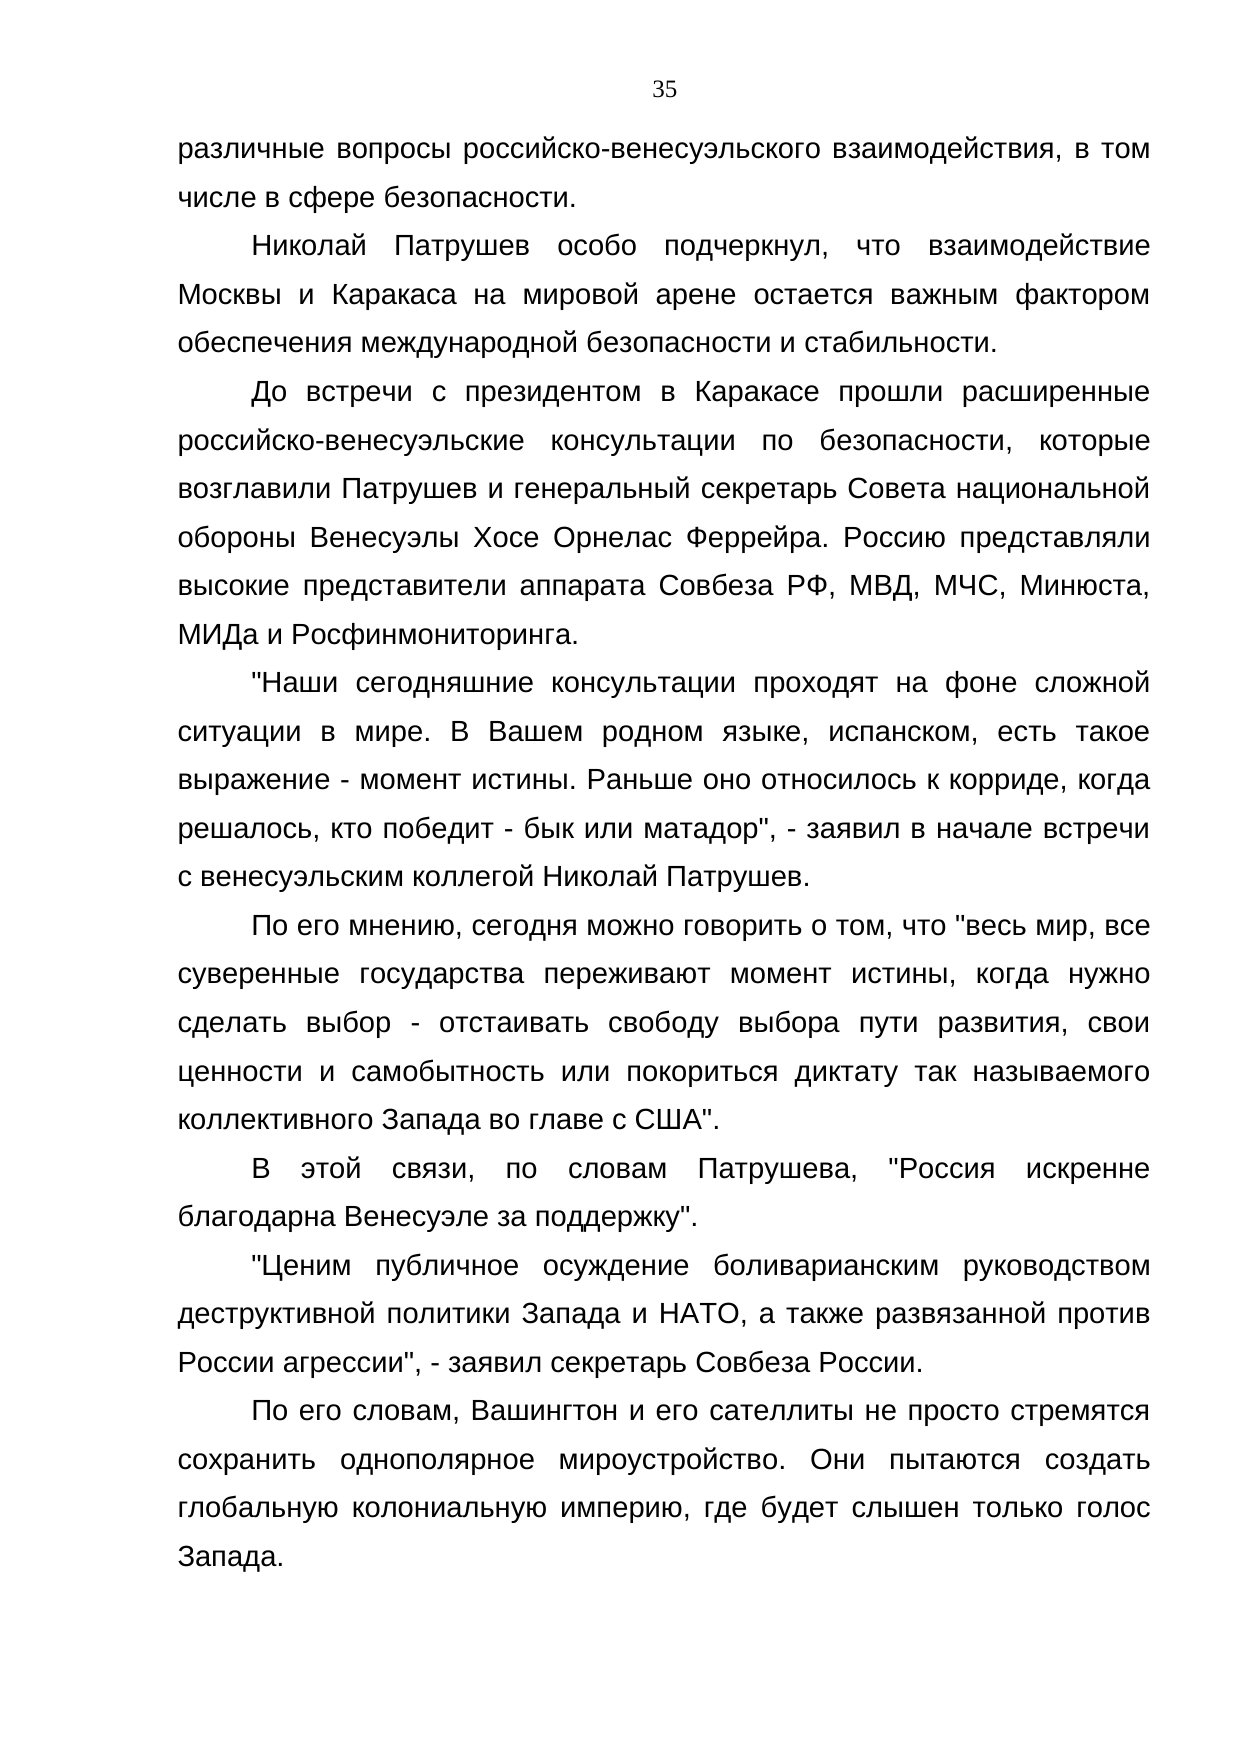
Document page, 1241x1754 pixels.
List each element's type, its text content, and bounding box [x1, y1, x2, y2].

text До встречи с президентом в Каракасе прошли расширенные российско-венесуэльские консультации по безопасности, которые возглавили Патрушев и генеральный секретарь Совета национальной обороны Венесуэлы Хосе Орнелас Феррейра. Россию представляли высокие представители аппарата Совбеза РФ, МВД, МЧС, Минюста, МИДа и Росфинмониторинга. [177, 374, 1152, 650]
text Николай Патрушев особо подчеркнул, что взаимодействие Москвы и Каракаса на мировой арене остается важным фактором обеспечения международной безопасности и стабильности. [177, 228, 1152, 359]
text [177, 131, 1152, 213]
text По его словам, Вашингтон и его сателлиты не просто стремятся сохранить однополярное мироустройство. Они пытаются создать глобальную колониальную империю, где будет слышен только голос Запада. [177, 1393, 1152, 1572]
text "Наши сегодняшние консультации проходят на фоне сложной ситуации в мире. В Вашем родном языке, испанском, есть такое выражение - момент истины. Раньше оно относилось к корриде, когда решалось, кто победит - бык или матадор", - заявил в начале встречи с венесуэльским коллегой Николай Патрушев. [177, 665, 1152, 893]
text В этой связи, по словам Патрушева, "Россия искренне благодарна Венесуэле за поддержку". [177, 1151, 1152, 1233]
text "Ценим публичное осуждение боливарианским руководством деструктивной политики Запада и НАТО, а также развязанной против России агрессии", - заявил секретарь Совбеза России. [177, 1248, 1152, 1378]
text По его мнению, сегодня можно говорить о том, что "весь мир, все суверенные государства переживают момент истины, когда нужно сделать выбор - отстаивать свободу выбора пути развития, свои ценности и самобытность или покориться диктату так называемого коллективного Запада во главе с США". [177, 908, 1152, 1136]
